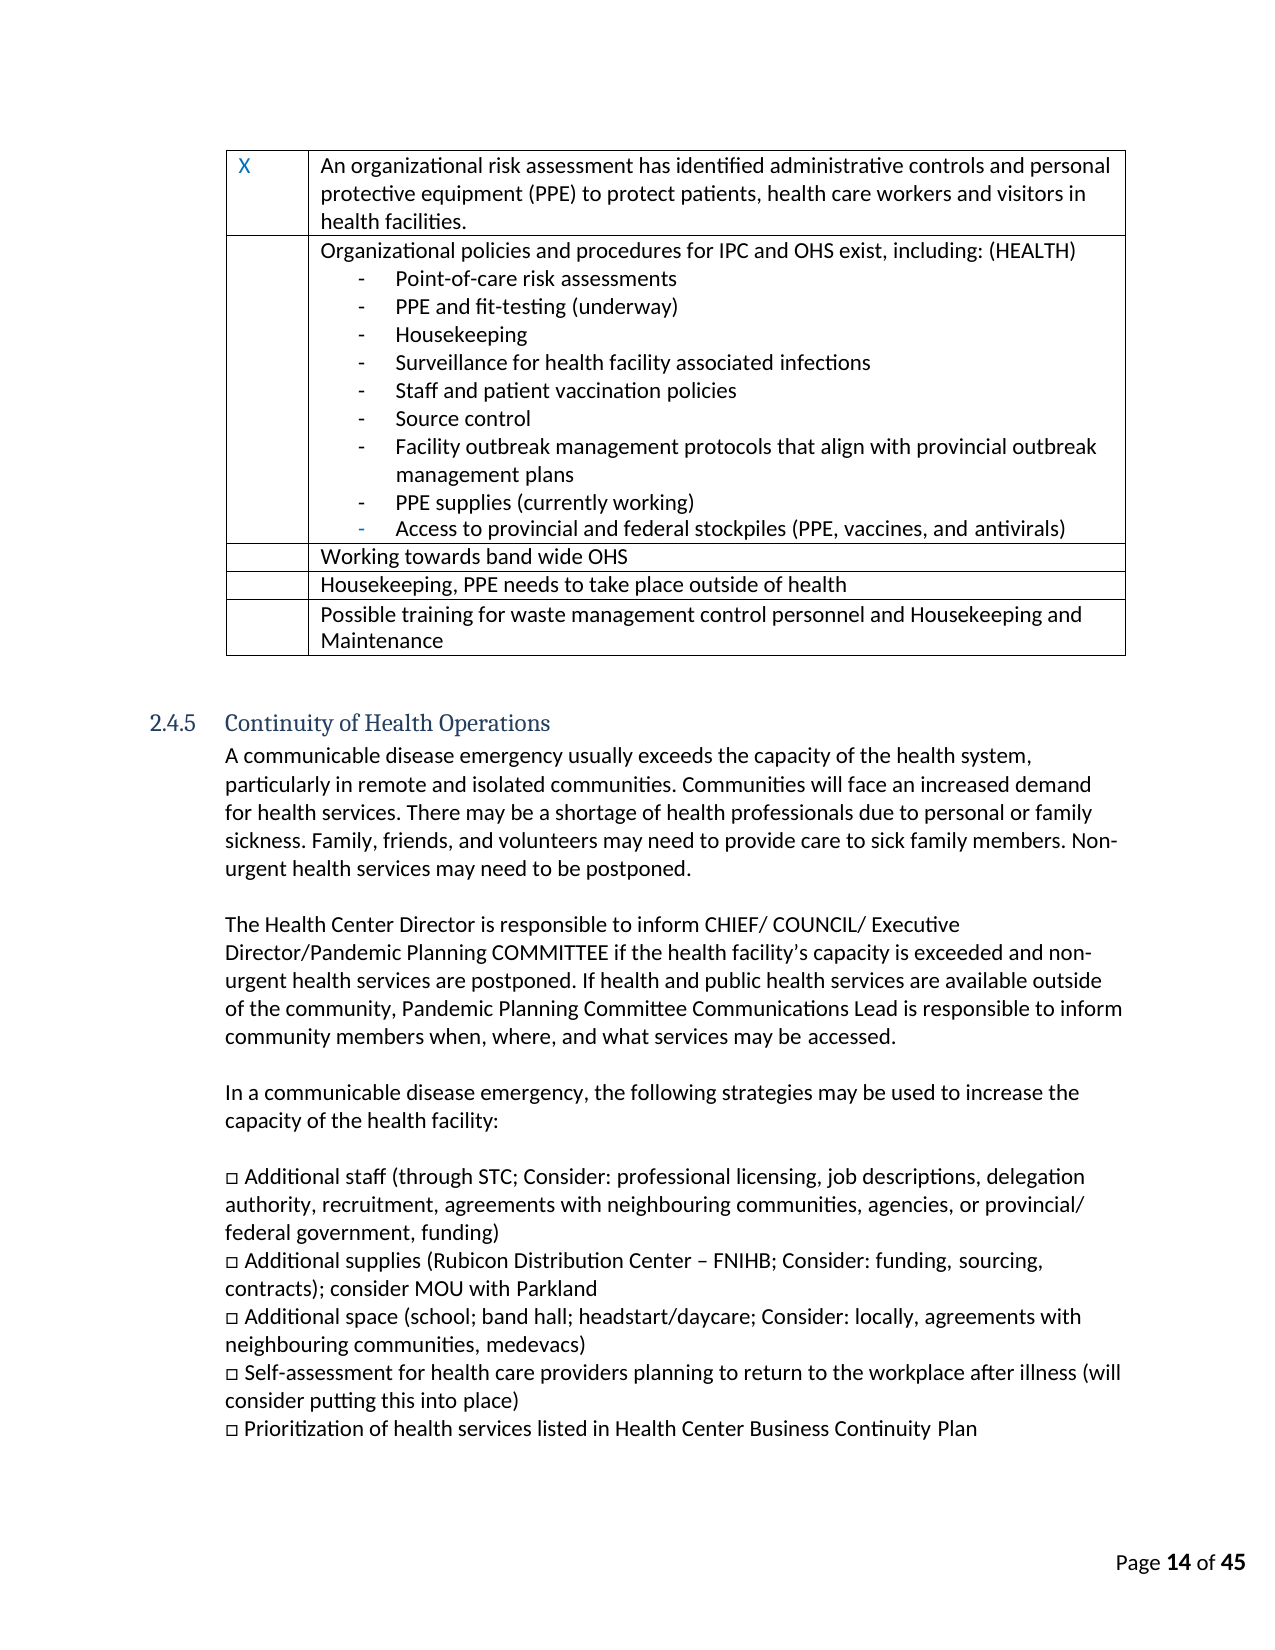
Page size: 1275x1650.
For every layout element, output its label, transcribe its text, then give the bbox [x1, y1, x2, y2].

list Additional supplies (Rubicon Distribution Center – FNIHB; Consider: funding, sourcing, contracts); consider MOU with Parkland [225, 1246, 1043, 1302]
list Additional space (school; band hall; headstart/daycare; Consider: locally, agreements with neighbouring communities, medevacs) [225, 1302, 1084, 1358]
table_cell Working towards band wide OHS [309, 544, 1125, 571]
text A communicable disease emergency usually exceeds the capacity of the health system, particularly in remote and isolated communities. Communities will face an increased demand for health services. There may be a shortage of health professionals due to personal or family sickness. Family, friends, and volunteers may need to provide care to sick family members. Non- urgent health services may need to be postponed. [225, 742, 1121, 882]
table_cell Possible training for waste management control personnel and Housekeeping and Maintenance [309, 600, 1125, 654]
table_cell Organizational policies and procedures for IPC and OHS exist, including: (HEALTH) Point-of-care risk assessments PPE and fit-testing (underway) Housekeeping Surveillance for health facility associated infections Staff and patient vaccination policies Source control Facility outbreak management protocols that align with provincial outbreak management plans PPE supplies (currently working) Access to provincial and federal stockpiles (PPE, vaccines, and antivirals) [309, 236, 1125, 543]
text In a communicable disease emergency, the following strategies may be used to increase the capacity of the health facility: [225, 1078, 1083, 1134]
table_cell [227, 600, 308, 654]
table_cell Housekeeping, PPE needs to take place outside of health [309, 572, 1125, 599]
table_header An organizational risk assessment has identified administrative controls and personal protective equipment (PPE) to protect patients, health care workers and visitors in health facilities. [309, 151, 1125, 235]
list Prioritization of health services listed in Health Center Business Continuity Plan [225, 1414, 1246, 1442]
table_cell [227, 236, 308, 543]
list Additional staff (through STC; Consider: professional licensing, job descriptions, delegation authority, recruitment, agreements with neighbouring communities, agencies, or provincial/ federal government, funding) [225, 1162, 1086, 1246]
list Self-assessment for health care providers planning to return to the workplace after illness (will consider putting this into place) [225, 1358, 1123, 1414]
table_cell [227, 572, 308, 599]
text The Health Center Director is responsible to inform CHIEF/ COUNCIL/ Executive Director/Pandemic Planning COMMITTEE if the health facility’s capacity is exceeded and non- urgent health services are postponed. If health and public health services are available outside of the community, Pandemic Planning Committee Communications Lead is responsible to inform community members when, where, and what services may be accessed. [225, 910, 1126, 1050]
subtitle Continuity of Health Operations [150, 708, 1246, 737]
table_cell [227, 544, 308, 571]
table_header X [227, 151, 308, 235]
